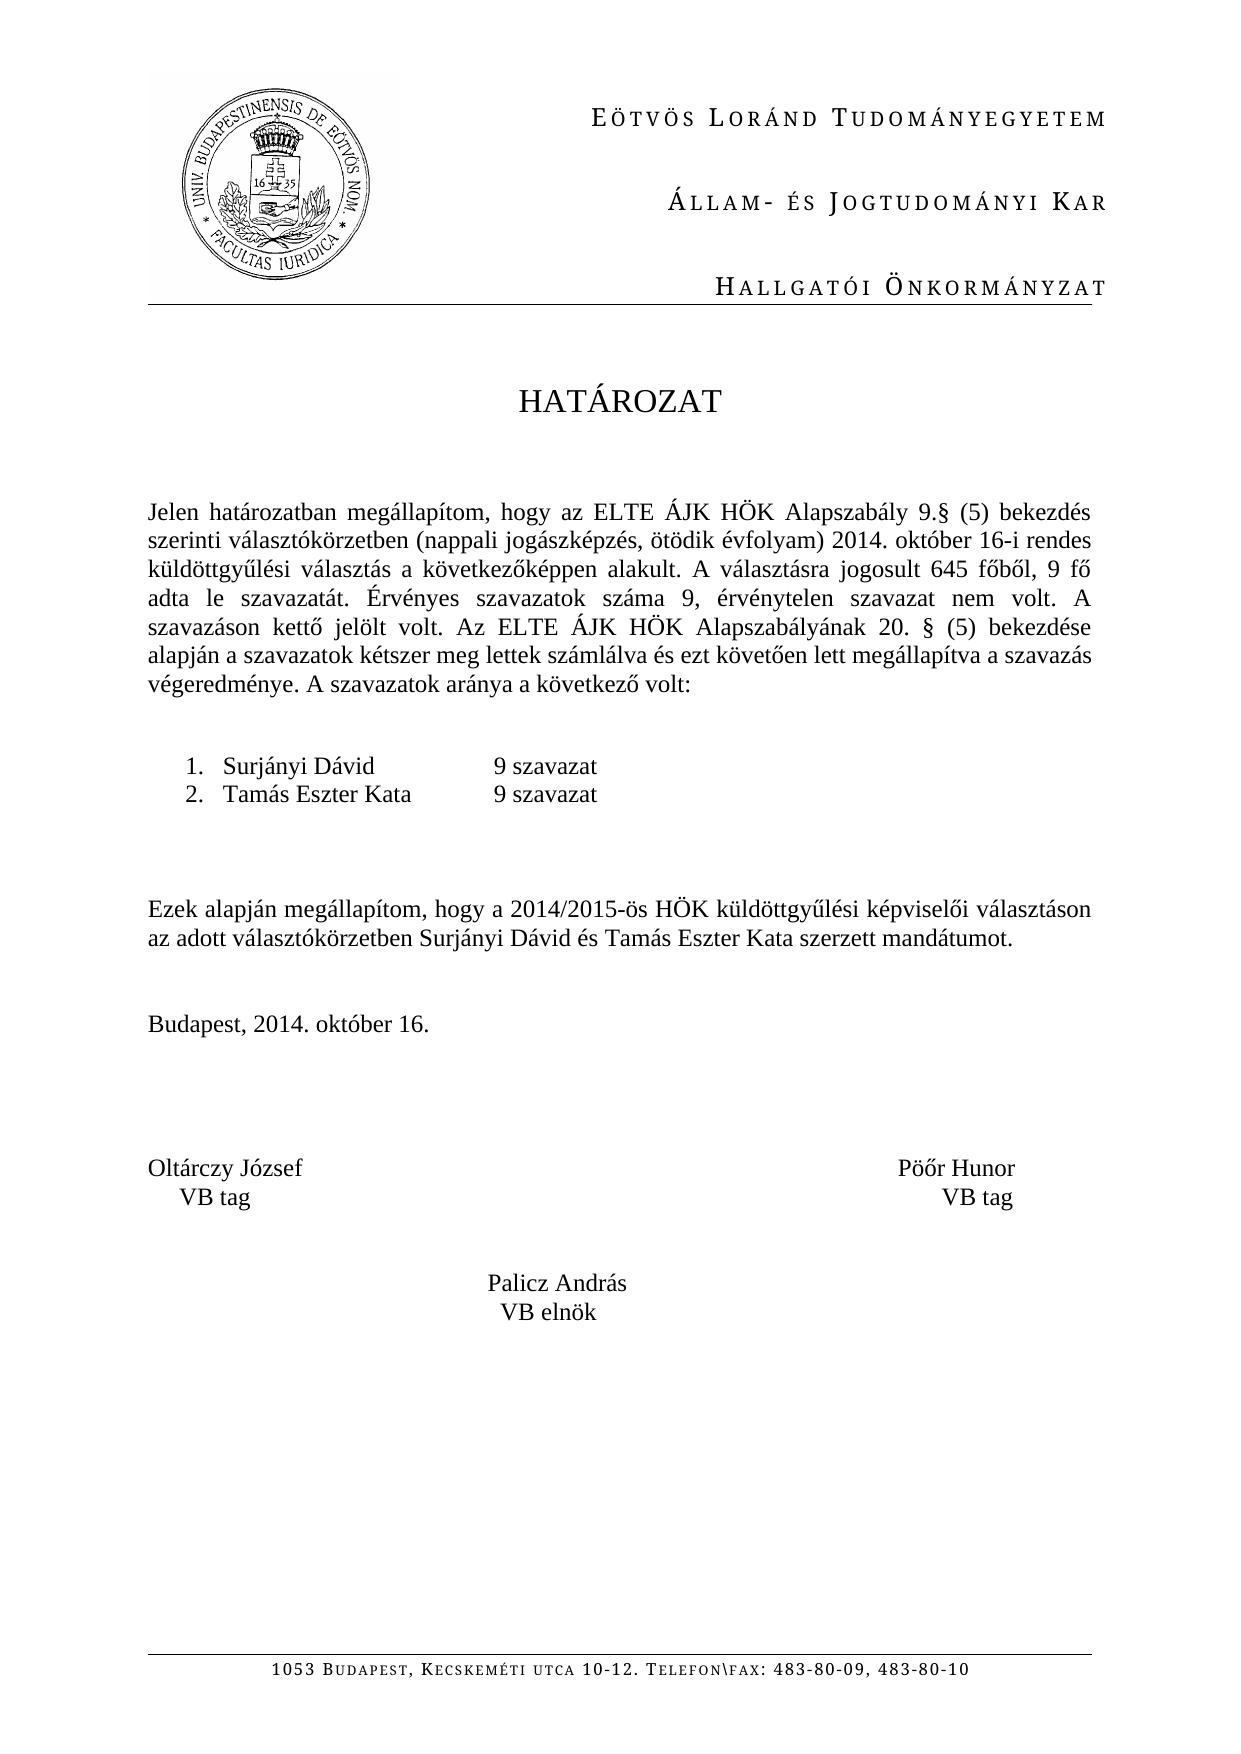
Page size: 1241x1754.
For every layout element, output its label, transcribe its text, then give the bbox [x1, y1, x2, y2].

text HATÁROZAT [148, 382, 1092, 420]
picture [147, 73, 398, 302]
text Oltárczy József Pöőr Hunor [148, 1153, 1092, 1182]
text Palicz András [373, 1268, 1092, 1297]
text Jelen határozatban megállapítom, hogy az ELTE ÁJK HÖK Alapszabály 9.§ (5) bekezdés szerinti választókörzetben (nappali jogászképzés, ötödik évfolyam) 2014. október 16-i rendes küldöttgyűlési választás a következőképpen alakult. A választásra jogosult 645 főből, 9 fő adta le szavazatát. Érvényes szavazatok száma 9, érvénytelen szavazat nem volt. A szavazáson kettő jelölt volt. Az ELTE ÁJK HÖK Alapszabályának 20. § (5) bekezdése alapján a szavazatok kétszer meg lettek számlálva és ezt követően lett megállapítva a szavazás végeredménye. A szavazatok aránya a következő volt: [148, 497, 1092, 698]
list Surjányi Dávid 9 szavazat [185, 751, 1092, 779]
text VB elnök [373, 1297, 1092, 1326]
text VB tag VB tag [148, 1182, 1092, 1211]
text Budapest, 2014. október 16. [148, 1009, 1092, 1038]
list Tamás Eszter Kata 9 szavazat [185, 779, 1092, 808]
text Ezek alapján megállapítom, hogy a 2014/2015-ös HÖK küldöttgyűlési képviselői választáson az adott választókörzetben Surjányi Dávid és Tamás Eszter Kata szerzett mandátumot. [148, 894, 1092, 952]
